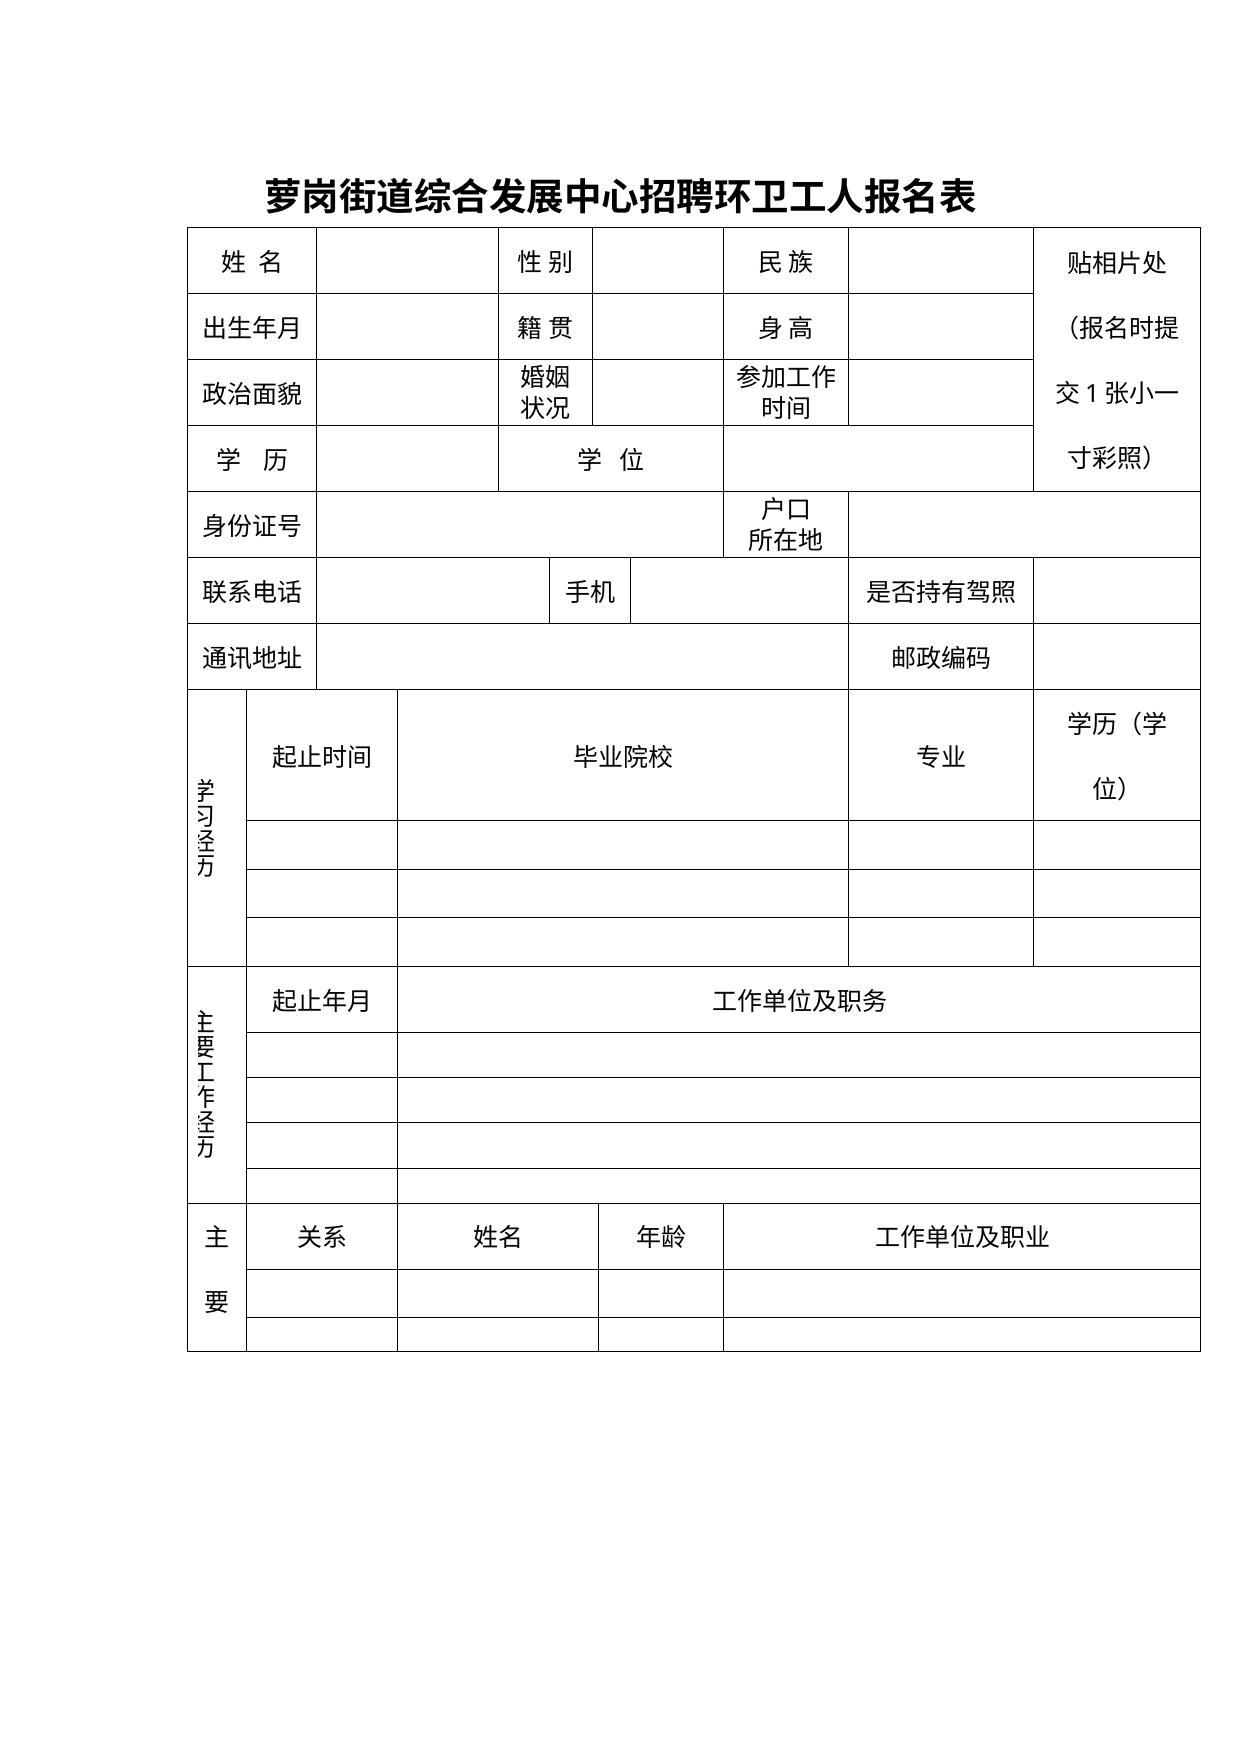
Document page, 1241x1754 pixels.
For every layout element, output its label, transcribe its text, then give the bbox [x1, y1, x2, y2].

table_cell [724, 1270, 1200, 1317]
table_cell [724, 426, 1033, 491]
table_cell 参加工作时间 [724, 360, 848, 425]
table_header [849, 228, 1033, 293]
table_cell [247, 1318, 397, 1351]
table_cell [849, 821, 1033, 869]
table_cell 通讯地址 [188, 624, 316, 689]
table_cell 关系 [247, 1204, 397, 1268]
table_cell [247, 1078, 397, 1122]
table_cell [317, 360, 498, 425]
table_cell [247, 1169, 397, 1202]
table_cell [317, 558, 549, 623]
table_cell [247, 870, 397, 917]
table_cell 手机 [550, 558, 630, 623]
table_cell 政治面貌 [188, 360, 316, 425]
table_header 民 族 [724, 228, 848, 293]
table_cell [398, 1318, 598, 1351]
table_cell [849, 492, 1200, 557]
table_cell [247, 821, 397, 869]
table_cell [247, 1033, 397, 1077]
table_cell [247, 1123, 397, 1168]
table_cell 婚姻状况 [499, 360, 592, 425]
table_cell 籍 贯 [499, 294, 592, 359]
table_cell [724, 1318, 1200, 1351]
table_cell 主 要 家 庭 成 员 [188, 1204, 246, 1351]
table_cell [1034, 870, 1200, 917]
table_cell [593, 360, 723, 425]
table_cell 身份证号 [188, 492, 316, 557]
table_cell [1034, 624, 1200, 689]
table_header 性 别 [499, 228, 592, 293]
table_header [317, 228, 498, 293]
table_cell 工作单位及职务 [398, 967, 1200, 1032]
table_cell [317, 492, 723, 557]
table_header 贴相片处（报名时提交1张小一寸彩照） [1034, 228, 1200, 491]
table_cell [398, 918, 848, 966]
table_cell [1034, 821, 1200, 869]
table_cell 身 高 [724, 294, 848, 359]
table_cell [849, 360, 1033, 425]
table_cell [317, 426, 498, 491]
table_cell [593, 294, 723, 359]
table_cell [398, 1033, 1200, 1077]
table_cell 学 位 [499, 426, 723, 491]
table_cell [317, 294, 498, 359]
table_cell 户口 所在地 [724, 492, 848, 557]
table_cell 毕业院校 [398, 690, 848, 820]
table_cell [398, 1169, 1200, 1202]
table_header [593, 228, 723, 293]
table_cell [1034, 918, 1200, 966]
table_cell [849, 870, 1033, 917]
table_cell 主要工作经历 [188, 967, 246, 1202]
table_cell [317, 624, 848, 689]
table_cell [247, 918, 397, 966]
table_cell [398, 870, 848, 917]
table_cell [398, 1123, 1200, 1168]
table_cell 工作单位及职业 [724, 1204, 1200, 1268]
table_cell 姓名 [398, 1204, 598, 1268]
table_cell [849, 918, 1033, 966]
table_cell 联系电话 [188, 558, 316, 623]
table_cell 起止年月 [247, 967, 397, 1032]
table_cell 起止时间 [247, 690, 397, 820]
table_cell 专业 [849, 690, 1033, 820]
table_cell [1034, 558, 1200, 623]
table_cell [398, 1270, 598, 1317]
table_cell 学 历 [188, 426, 316, 491]
table_cell [631, 558, 848, 623]
table_cell [398, 1078, 1200, 1122]
table_cell [599, 1270, 723, 1317]
table_cell 是否持有驾照 [849, 558, 1033, 623]
table_cell [247, 1270, 397, 1317]
table_cell [398, 821, 848, 869]
table_cell 年龄 [599, 1204, 723, 1268]
table_header 姓 名 [188, 228, 316, 293]
table_cell 学习经历 [188, 690, 246, 966]
text 萝岗街道综合发展中心招聘环卫工人报名表 [187, 162, 1053, 227]
table_cell [849, 294, 1033, 359]
table_cell 学历（学位） [1034, 690, 1200, 820]
table_cell 邮政编码 [849, 624, 1033, 689]
table_cell 出生年月 [188, 294, 316, 359]
table_cell [599, 1318, 723, 1351]
